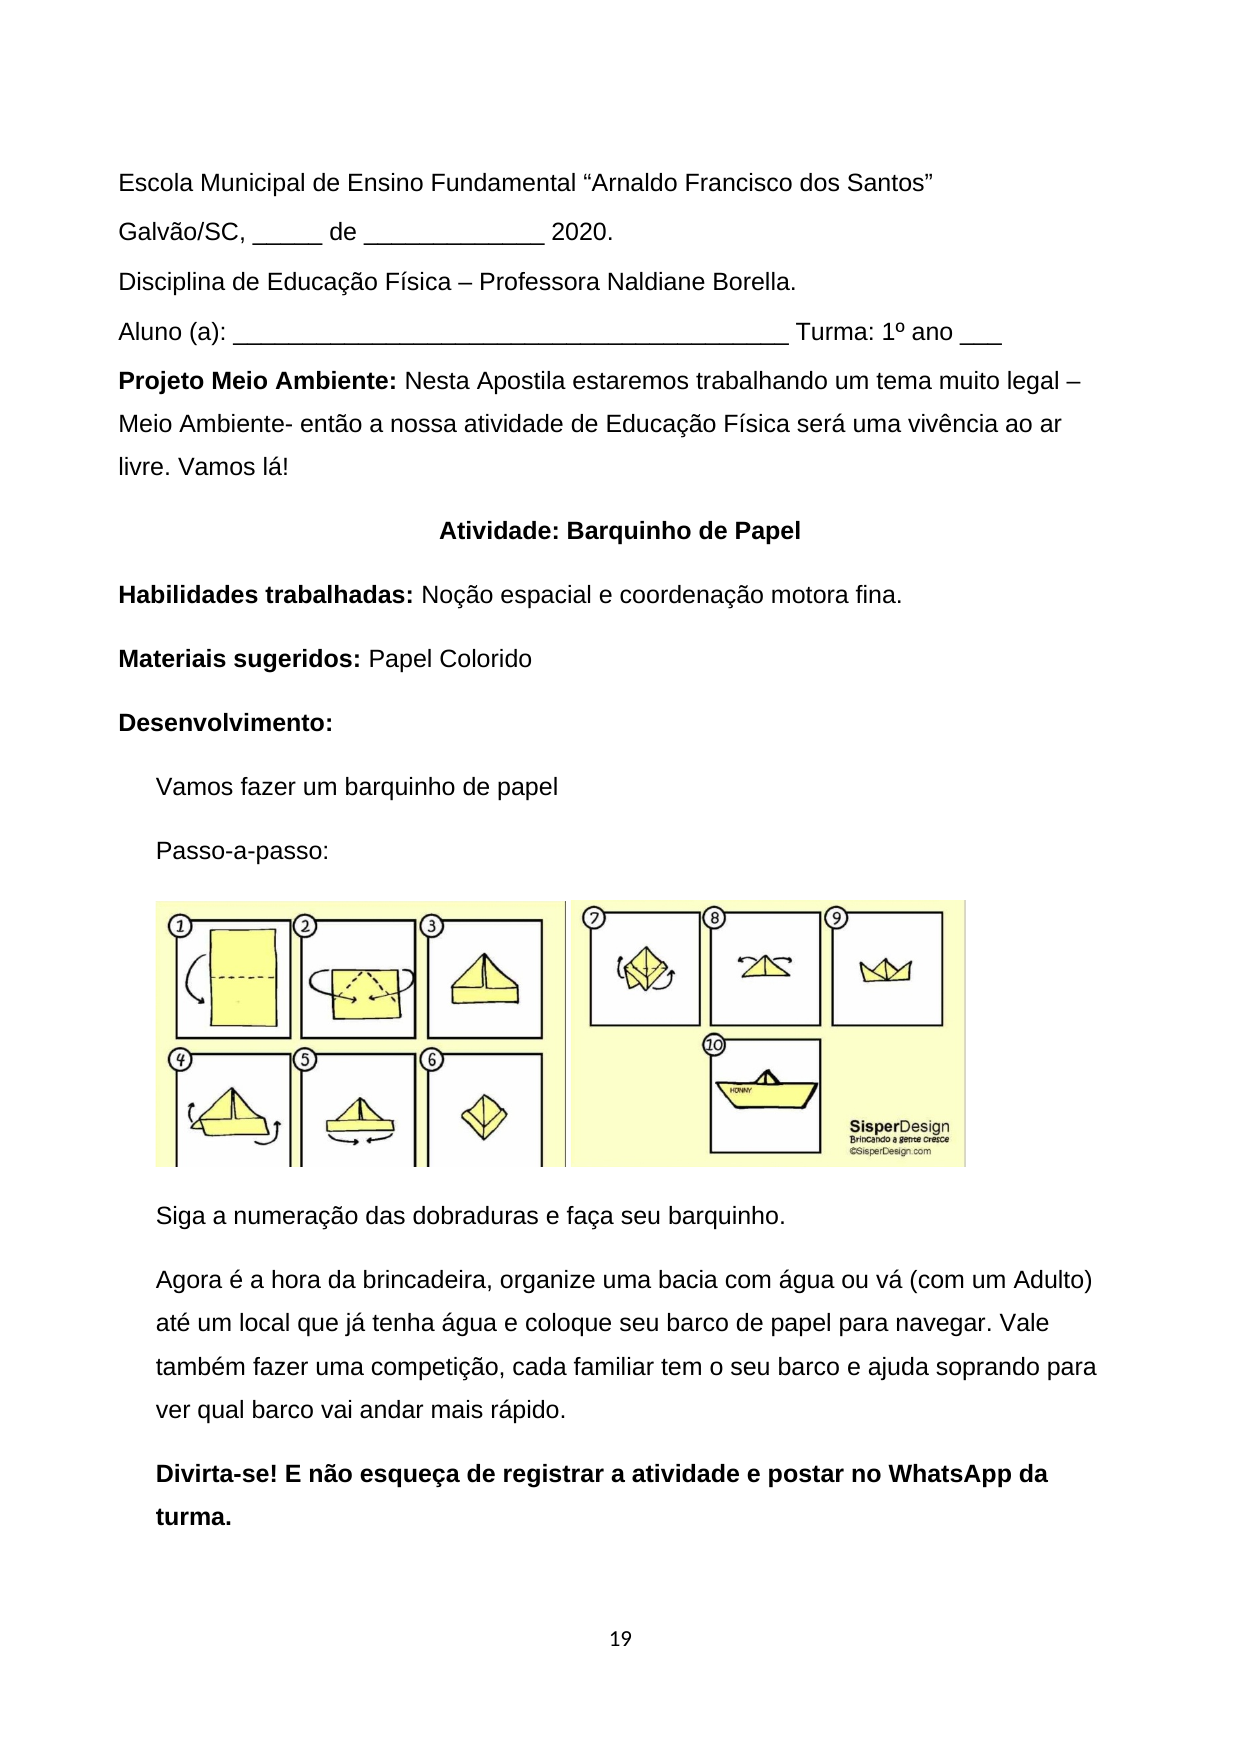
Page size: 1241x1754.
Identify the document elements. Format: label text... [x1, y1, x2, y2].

text Escola Municipal de Ensino Fundamental “Arnaldo Francisco dos Santos” [118, 168, 1122, 196]
text Passo-a-passo: [156, 836, 1122, 865]
text Habilidades trabalhadas: Noção espacial e coordenação motora fina. [118, 580, 1122, 609]
text Disciplina de Educação Física – Professora Naldiane Borella. [118, 267, 1122, 296]
text Desenvolvimento: [118, 708, 1122, 737]
text Materiais sugeridos: Papel Colorido [118, 644, 1122, 673]
text Vamos fazer um barquinho de papel [156, 772, 1122, 801]
text Agora é a hora da brincadeira, organize uma bacia com água ou vá (com um Adulto) até um local que já tenha água e coloque seu barco de papel para navegar. Vale também fazer uma competição, cada familiar tem o seu barco e ajuda soprando para ver qual barco vai andar mais rápido. [156, 1265, 1122, 1423]
text Galvão/SC, _____ de _____________ 2020. [118, 217, 1122, 246]
text Divirta-se! E não esqueça de registrar a atividade e postar no WhatsApp da turma. [156, 1459, 1122, 1531]
text Siga a numeração das dobraduras e faça seu barquinho. [156, 1201, 1122, 1230]
text Projeto Meio Ambiente: Nesta Apostila estaremos trabalhando um tema muito legal – Meio Ambiente- então a nossa atividade de Educação Física será uma vivência ao ar livre. Vamos lá! [118, 366, 1122, 481]
text Aluno (a): ________________________________________ Turma: 1º ano ___ [118, 316, 1122, 345]
text Atividade: Barquinho de Papel [118, 516, 1122, 545]
picture [155, 900, 967, 1167]
